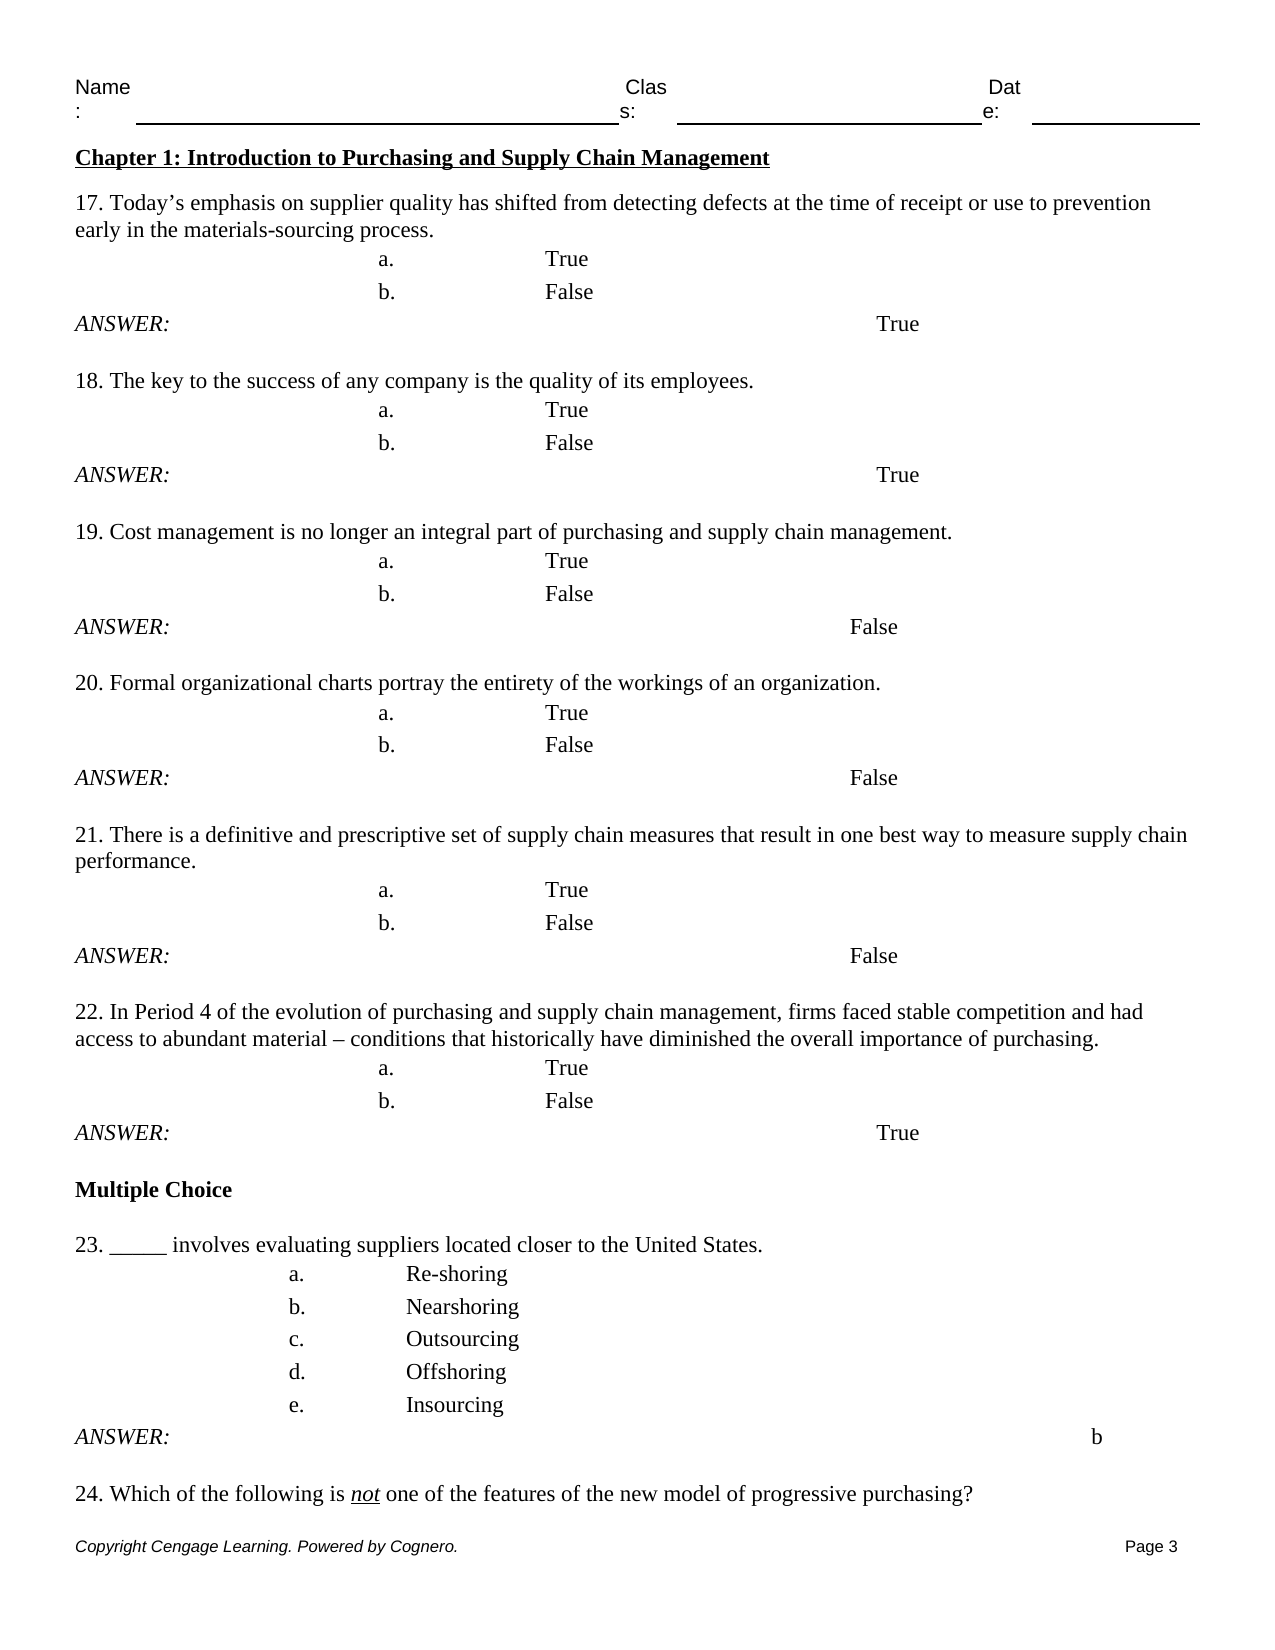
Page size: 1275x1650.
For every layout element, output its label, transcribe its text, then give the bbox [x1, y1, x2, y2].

table_header 18. ​The key to the success of any company is the quality of its employees. [75, 367, 1200, 491]
table_header 17. ​Today’s emphasis on supplier quality has shifted from detecting defects at the time of receipt or use to prevention early in the materials-sourcing process. [75, 189, 1200, 340]
table_header 21. There is a definitive and prescriptive set of supply chain measures that result in one best way to measure supply chain performance.​ [75, 821, 1200, 971]
table_header 19. Cost management is no longer an integral part of purchasing and supply chain management.​ [75, 518, 1200, 642]
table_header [75, 1480, 1200, 1506]
table_header Multiple Choice [75, 1176, 1200, 1202]
table_header 23. _____ involves evaluating suppliers located closer to the United States. [75, 1231, 1200, 1453]
table_header 20. ​Formal organizational charts portray the entirety of the workings of an organization. [75, 669, 1200, 794]
table_header 22. ​In Period 4 of the evolution of purchasing and supply chain management, firms faced stable competition and had access to abundant material – conditions that historically have diminished the overall importance of purchasing. [75, 998, 1200, 1149]
